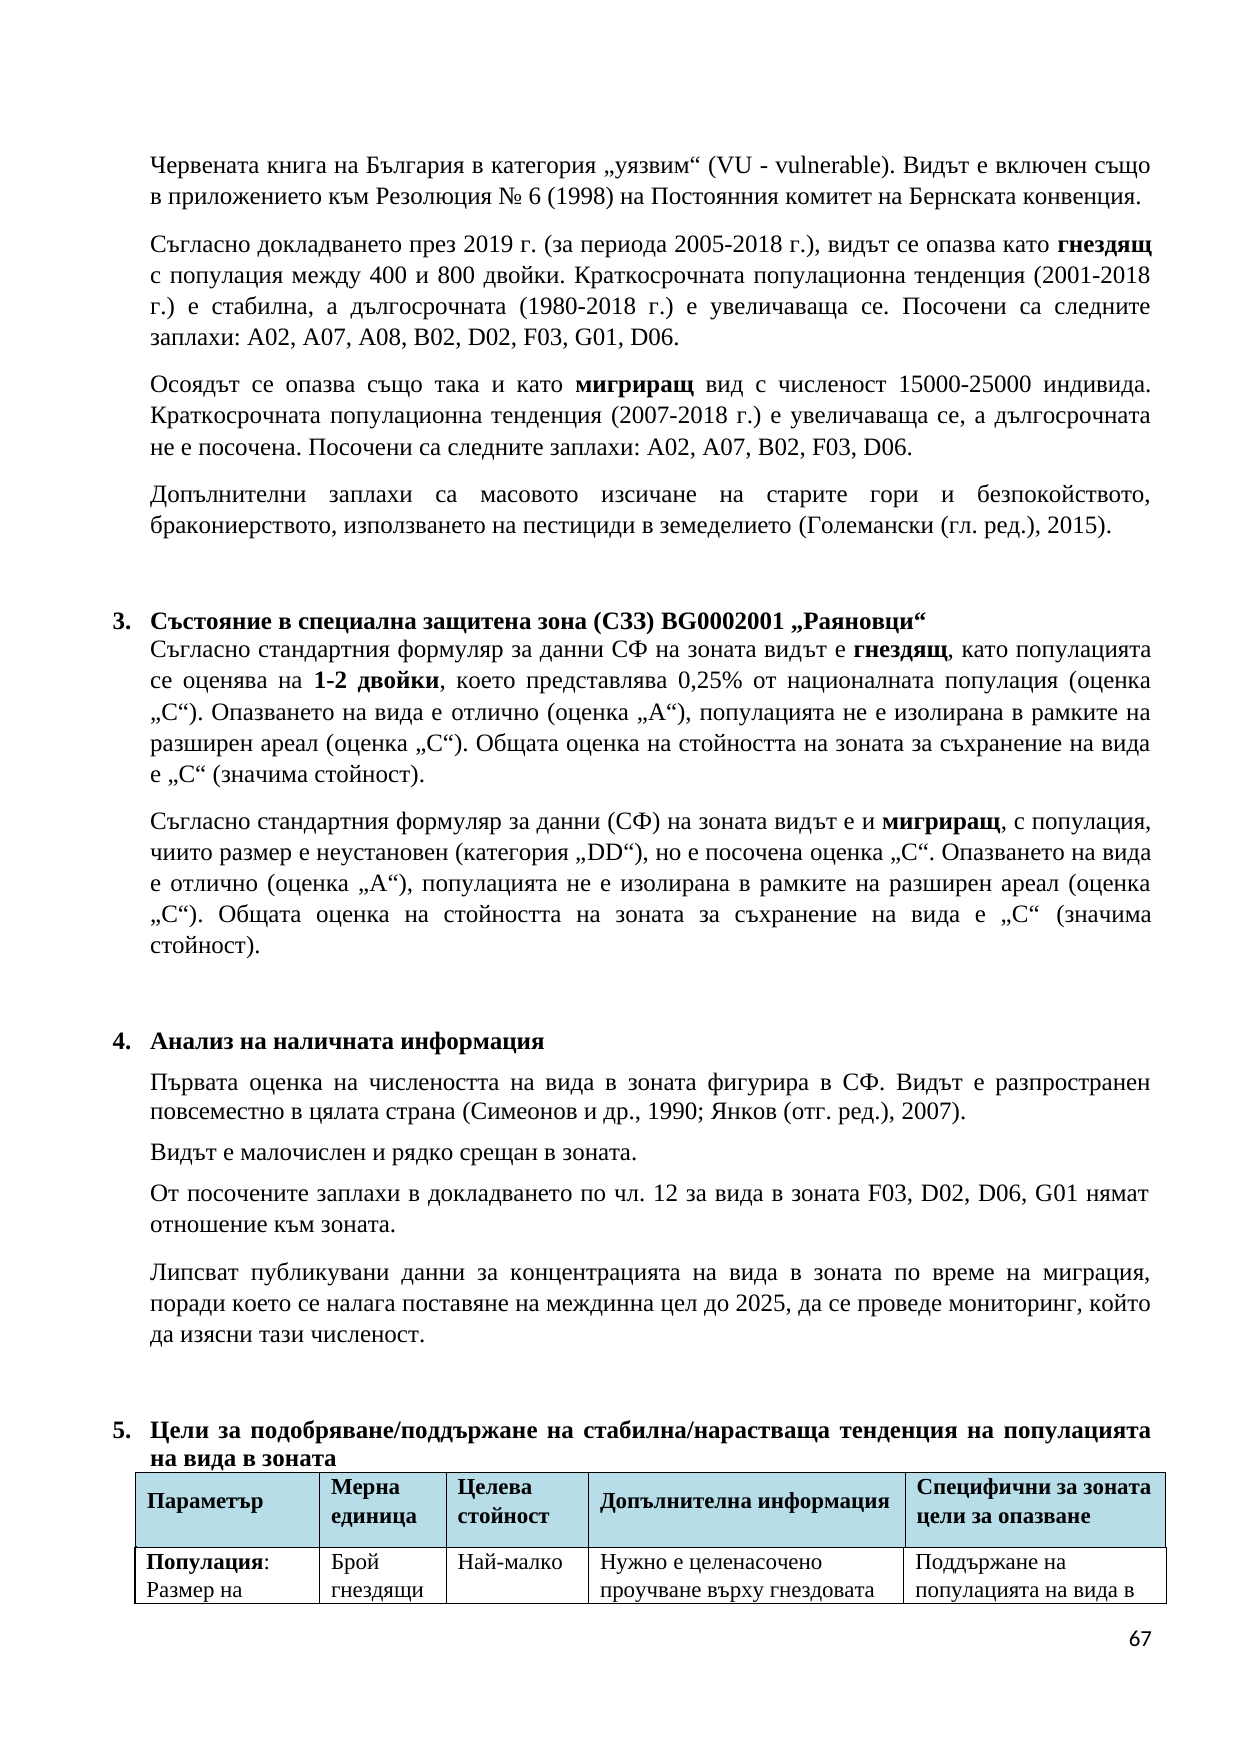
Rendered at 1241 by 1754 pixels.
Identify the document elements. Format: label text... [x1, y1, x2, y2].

list Състояние в специална защитена зона (СЗЗ) BG0002001 „Раяновци“ [112, 606, 1152, 634]
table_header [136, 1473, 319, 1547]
text Първата оценка на числеността на вида в зоната фигурира в СФ. Видът е разпространен повсеместно в цялата страна (Симеонов и др., 1990; Янков (отг. ред.), 2007). [150, 1067, 1152, 1125]
text Видът е малочислен и рядко срещан в зоната. [150, 1137, 1152, 1166]
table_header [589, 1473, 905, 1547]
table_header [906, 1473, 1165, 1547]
text Съгласно стандартния формуляр за данни (СФ) на зоната видът е и мигриращ, с популация, чиито размер е неустановен (категория „DD“), но е посочена оценка „С“. Опазването на вида е отлично (оценка „А“), популацията не е изолирана в рамките на разширен ареал (оценка „С“). Общата оценка на стойността на зоната за съхранение на вида е „С“ (значима стойност). [150, 806, 1152, 959]
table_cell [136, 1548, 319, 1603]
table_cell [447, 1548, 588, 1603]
text От посочените заплахи в докладването по чл. 12 за вида в зоната F03, D02, D06, G01 нямат отношение към зоната. [150, 1178, 1152, 1238]
list Цели за подобряване/поддържане на стабилна/нарастваща тенденция на популацията на вида в зоната [112, 1415, 1152, 1472]
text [150, 150, 1152, 210]
text Допълнителни заплахи са масовото изсичане на старите гори и безпокойството, бракониерството, използването на пестициди в земеделието (Големански (гл. ред.), 2015). [150, 479, 1152, 539]
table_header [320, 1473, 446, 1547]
list Анализ на наличната информация [112, 1026, 1152, 1055]
text Осоядът се опазва също така и като мигриращ вид с численост 15000-25000 индивида. Краткосрочната популационна тенденция (2007-2018 г.) е увеличаваща се, а дългосрочната не е посочена. Посочени са следните заплахи: A02, A07, B02, F03, D06. [150, 369, 1152, 460]
text Съгласно докладването през 2019 г. (за периода 2005-2018 г.), видът се опазва като гнездящ с популация между 400 и 800 двойки. Краткосрочната популационна тенденция (2001-2018 г.) е стабилна, а дългосрочната (1980-2018 г.) е увеличаваща се. Посочени са следните заплахи: A02, A07, A08, B02, D02, F03, G01, D06. [150, 229, 1152, 351]
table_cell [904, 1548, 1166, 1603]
text Липсват публикувани данни за концентрацията на вида в зоната по време на миграция, поради което се налага поставяне на междинна цел до 2025, да се проведе мониторинг, който да изясни тази численост. [150, 1257, 1152, 1348]
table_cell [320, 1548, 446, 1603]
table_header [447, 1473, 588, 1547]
text Съгласно стандартния формуляр за данни СФ на зоната видът е гнездящ, като популацията се оценява на 1-2 двойки, което представлява 0,25% от националната популация (оценка „С“). Опазването на вида е отлично (оценка „А“), популацията не е изолирана в рамките на разширен ареал (оценка „С“). Общата оценка на стойността на зоната за съхранение на вида е „С“ (значима стойност). [150, 634, 1152, 787]
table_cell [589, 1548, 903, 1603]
